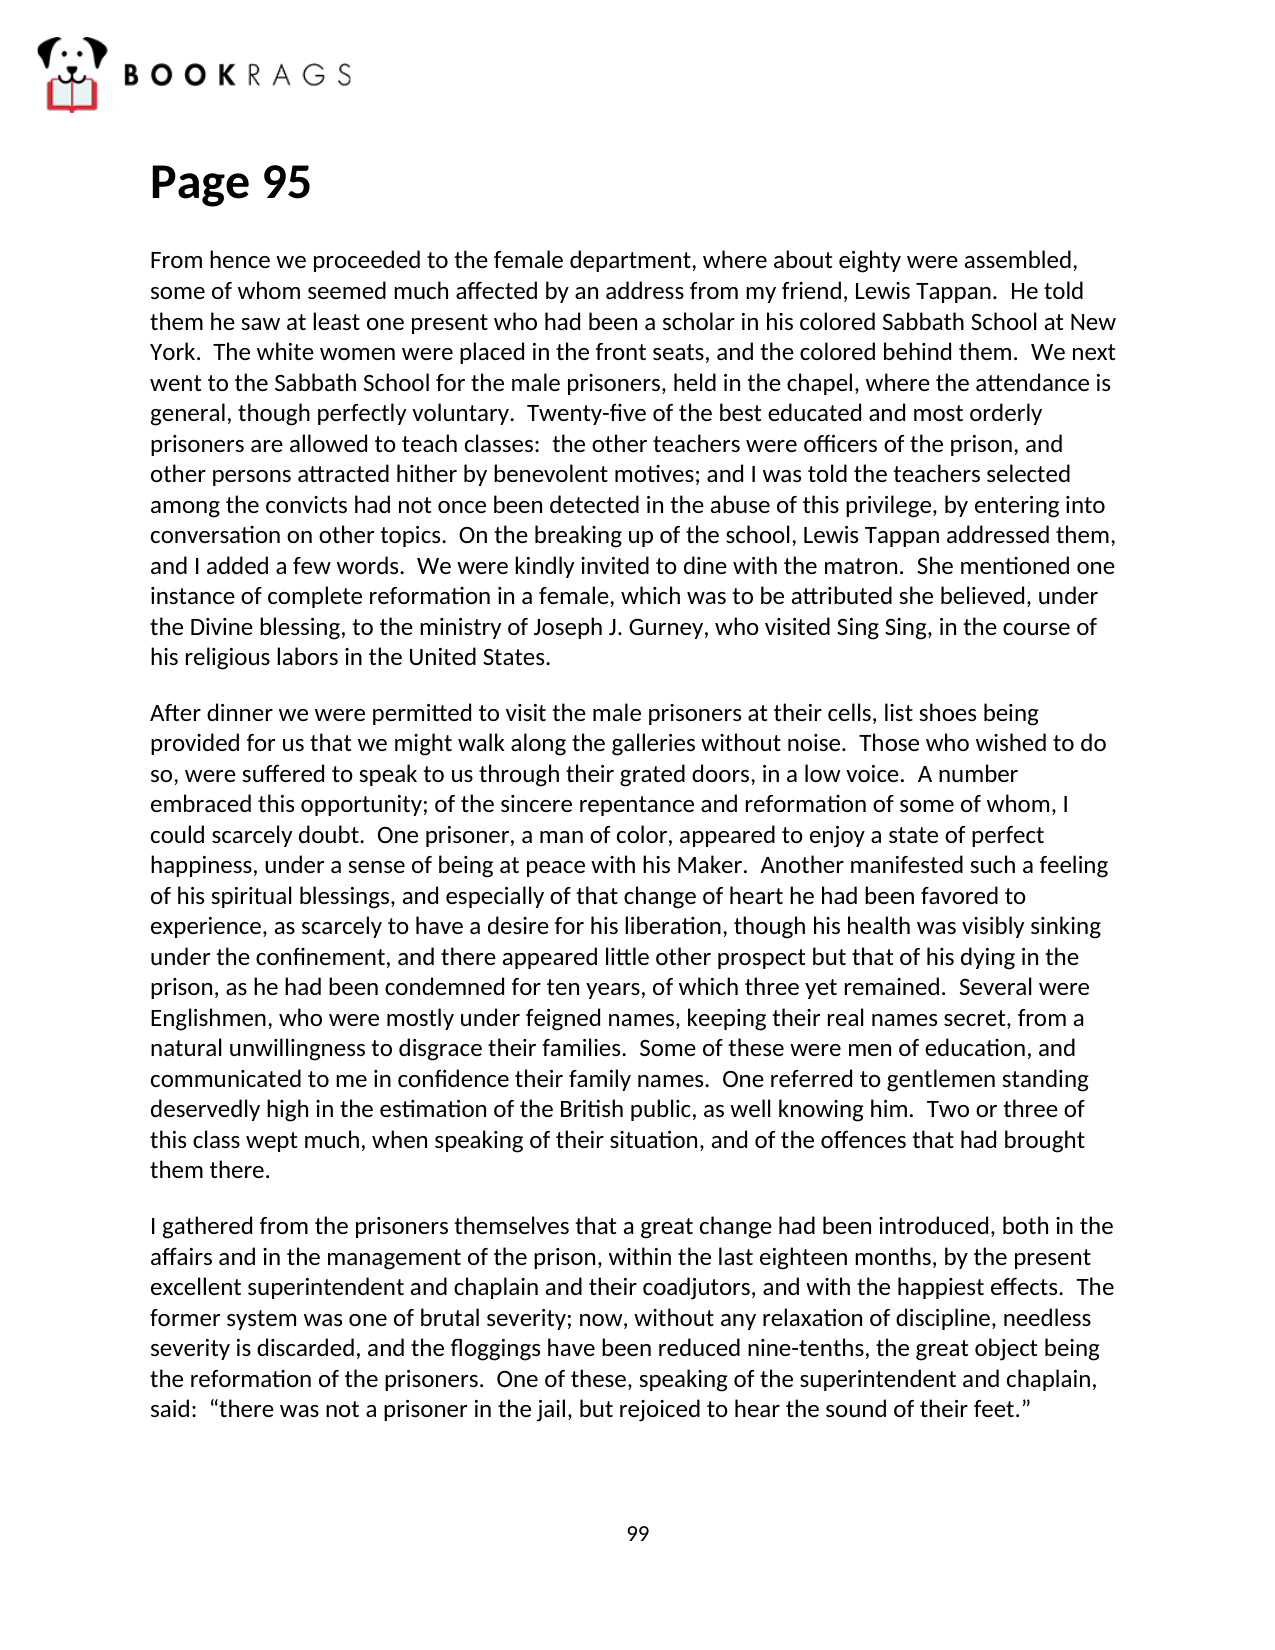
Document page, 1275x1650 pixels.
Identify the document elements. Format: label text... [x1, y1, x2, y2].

text After dinner we were permitted to visit the male prisoners at their cells, list shoes being provided for us that we might walk along the galleries without noise. Those who wished to do so, were suffered to speak to us through their grated doors, in a low voice. A number embraced this opportunity; of the sincere repentance and reformation of some of whom, I could scarcely doubt. One prisoner, a man of color, appeared to enjoy a state of perfect happiness, under a sense of being at peace with his Maker. Another manifested such a feeling of his spiritual blessings, and especially of that change of heart he had been favored to experience, as scarcely to have a desire for his liberation, though his health was visibly sinking under the confinement, and there appeared little other prospect but that of his dying in the prison, as he had been condemned for ten years, of which three yet remained. Several were Englishmen, who were mostly under feigned names, keeping their real names secret, from a natural unwillingness to disgrace their families. Some of these were men of education, and communicated to me in confidence their family names. One referred to gentlemen standing deservedly high in the estimation of the British public, as well knowing him. Two or three of this class wept much, when speaking of their situation, and of the offences that had brought them there. [150, 697, 1125, 1185]
text From hence we proceeded to the female department, where about eighty were assembled, some of whom seemed much affected by an address from my friend, Lewis Tappan. He told them he saw at least one present who had been a scholar in his colored Sabbath School at New York. The white women were placed in the front seats, and the colored behind them. We next went to the Sabbath School for the male prisoners, held in the chapel, where the attendance is general, though perfectly voluntary. Twenty-five of the best educated and most orderly prisoners are allowed to teach classes: the other teachers were officers of the prison, and other persons attracted hither by benevolent motives; and I was told the teachers selected among the convicts had not once been detected in the abuse of this privilege, by entering into conversation on other topics. On the breaking up of the school, Lewis Tappan addressed them, and I added a few words. We were kindly invited to dine with the matron. She mentioned one instance of complete reformation in a female, which was to be attributed she believed, under the Divine blessing, to the ministry of Joseph J. Gurney, who visited Sing Sing, in the course of his religious labors in the United States. [150, 244, 1125, 672]
picture [37, 37, 351, 113]
text I gathered from the prisoners themselves that a great change had been introduced, both in the affairs and in the management of the prison, within the last eighteen months, by the present excellent superintendent and chaplain and their coadjutors, and with the happiest effects. The former system was one of brutal severity; now, without any relaxation of discipline, needless severity is discarded, and the floggings have been reduced nine-tenths, the great object being the reformation of the prisoners. One of these, speaking of the superintendent and chaplain, said: “there was not a prisoner in the jail, but rejoiced to hear the sound of their feet.” [150, 1210, 1125, 1424]
text Page 95 [150, 150, 1125, 211]
